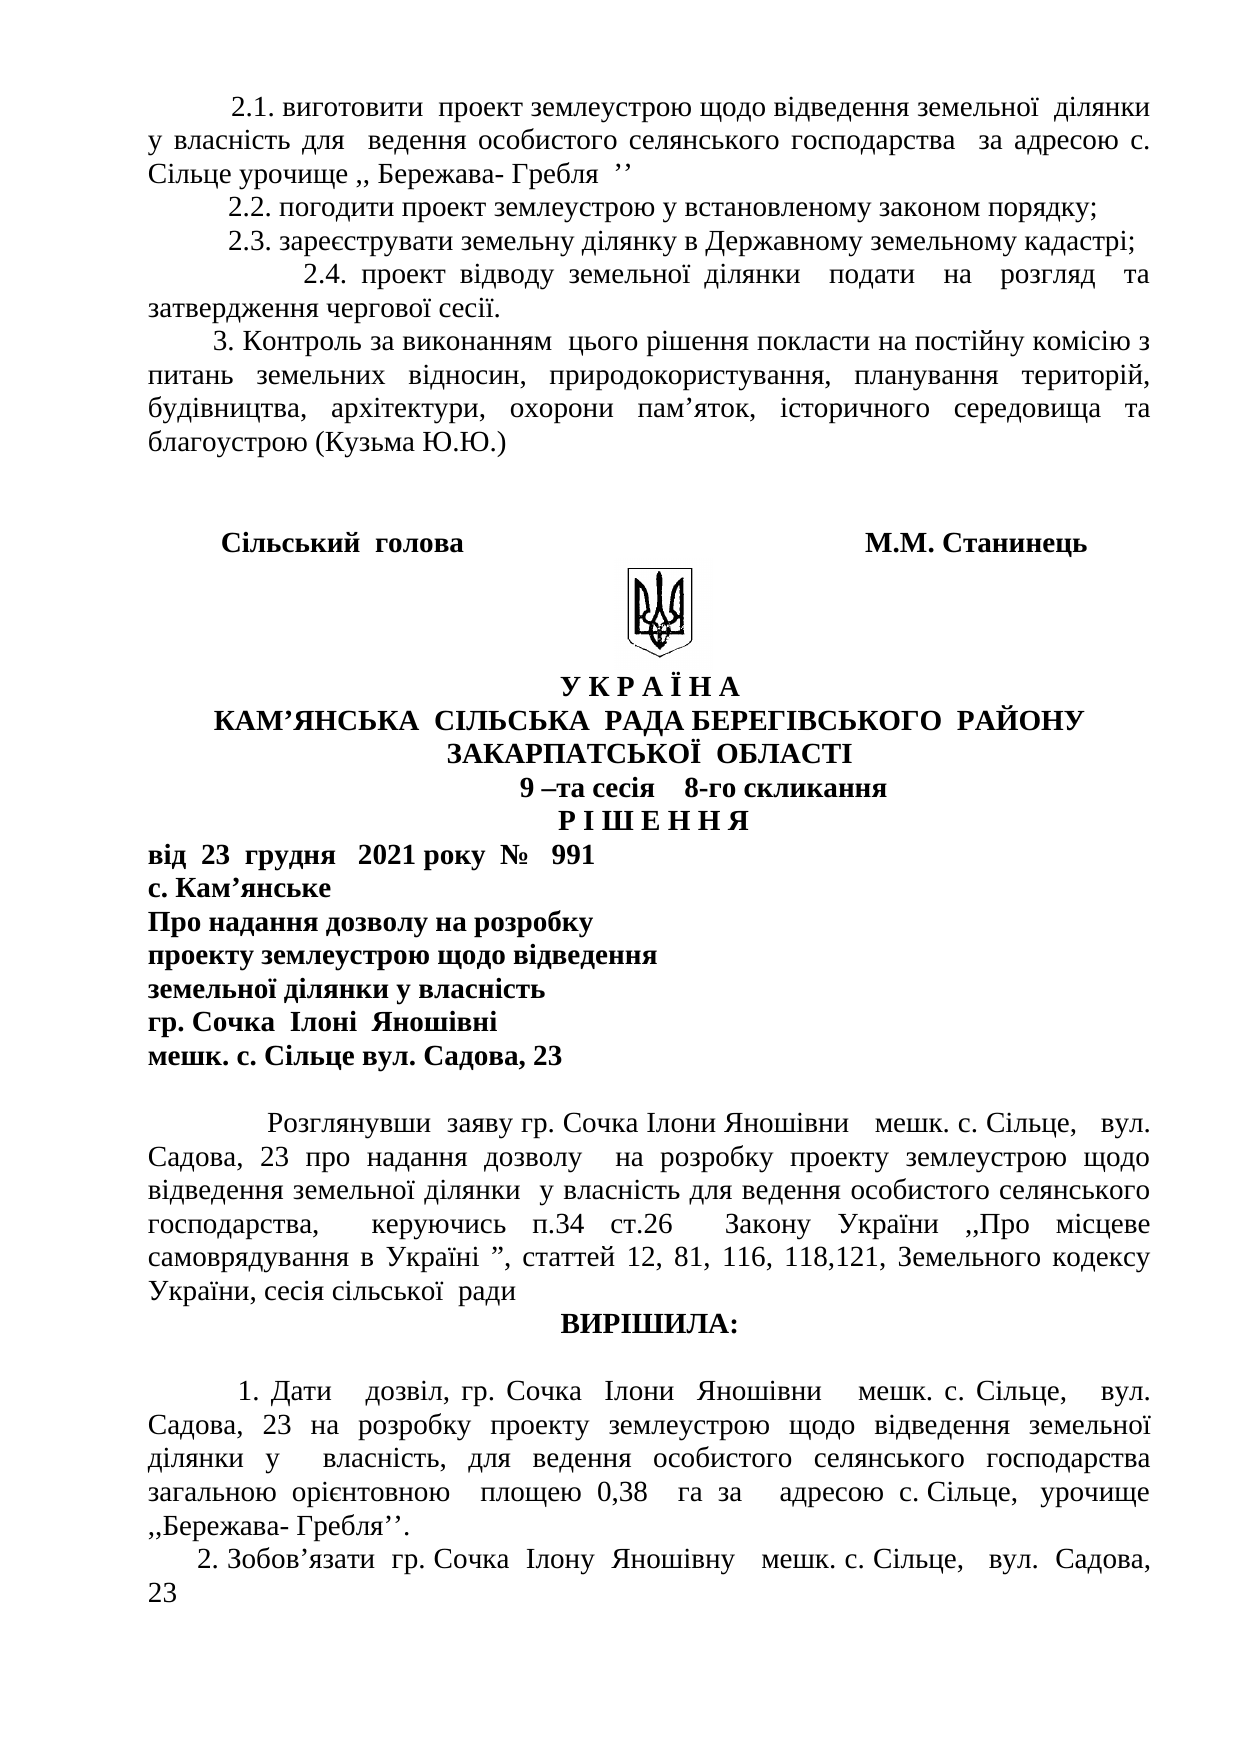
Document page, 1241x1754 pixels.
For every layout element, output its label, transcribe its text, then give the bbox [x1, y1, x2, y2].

text 2.2. погодити проект землеустрою у встановленому законом порядку; [148, 189, 1152, 223]
text У К Р А Ї Н А [148, 669, 1152, 703]
text 2.1. виготовити проект землеустрою щодо відведення земельної ділянки у власність для ведення особистого селянського господарства за адресою с. Сільце урочище ,, Бережава- Гребля ’’ [148, 89, 1152, 189]
text 2. Зобов’язати гр. Сочка Ілону Яношівну мешк. с. Сільце, вул. Садова, 23 [148, 1541, 1152, 1608]
text Про надання дозволу на розробку [148, 904, 1152, 937]
text проекту землеустрою щодо відведення [148, 937, 1152, 971]
text 2.3. зареєструвати земельну ділянку в Державному земельному кадастрі; [148, 223, 1152, 256]
text мешк. с. Сільце вул. Садова, 23 [148, 1038, 1152, 1072]
text Розглянувши заяву гр. Сочка Ілони Яношівни мешк. с. Сільце, вул. Садова, 23 про надання дозволу на розробку проекту землеустрою щодо відведення земельної ділянки у власність для ведення особистого селянського господарства, керуючись п.34 ст.26 Закону України ,,Про місцеве самоврядування в Україні ”, статтей 12, 81, 116, 118,121, Земельного кодексу України, сесія сільської ради [148, 1105, 1152, 1306]
text 2.4. проект відводу земельної ділянки подати на розгляд та затвердження чергової сесії. [148, 256, 1152, 323]
text с. Кам’янське [148, 870, 1152, 904]
text Сільський голова М.М. Станинець [148, 525, 1152, 558]
text земельної ділянки у власність [148, 971, 1152, 1004]
picture [614, 558, 713, 670]
text від 23 грудня 2021 року № 991 [148, 837, 1152, 870]
text Р І Ш Е Н Н Я [148, 803, 1152, 837]
text КАМ’ЯНСЬКА СІЛЬСЬКА РАДА БЕРЕГІВСЬКОГО РАЙОНУ ЗАКАРПАТСЬКОЇ ОБЛАСТІ [148, 703, 1152, 770]
text гр. Сочка Ілоні Яношівні [148, 1004, 1152, 1038]
text ВИРІШИЛА: [148, 1306, 1152, 1340]
text 9 –та сесія 8-го скликання [148, 770, 1152, 803]
text 3. Контроль за виконанням цього рішення покласти на постійну комісію з питань земельних відносин, природокористування, планування територій, будівництва, архітектури, охорони пам’яток, історичного середовища та благоустрою (Кузьма Ю.Ю.) [148, 323, 1152, 458]
text 1. Дати дозвіл, гр. Сочка Ілони Яношівни мешк. с. Сільце, вул. Садова, 23 на розробку проекту землеустрою щодо відведення земельної ділянки у власність, для ведення особистого селянського господарства загальною орієнтовною площею 0,38 га за адресою с. Сільце, урочище ,,Бережава- Гребля’’. [148, 1373, 1152, 1541]
